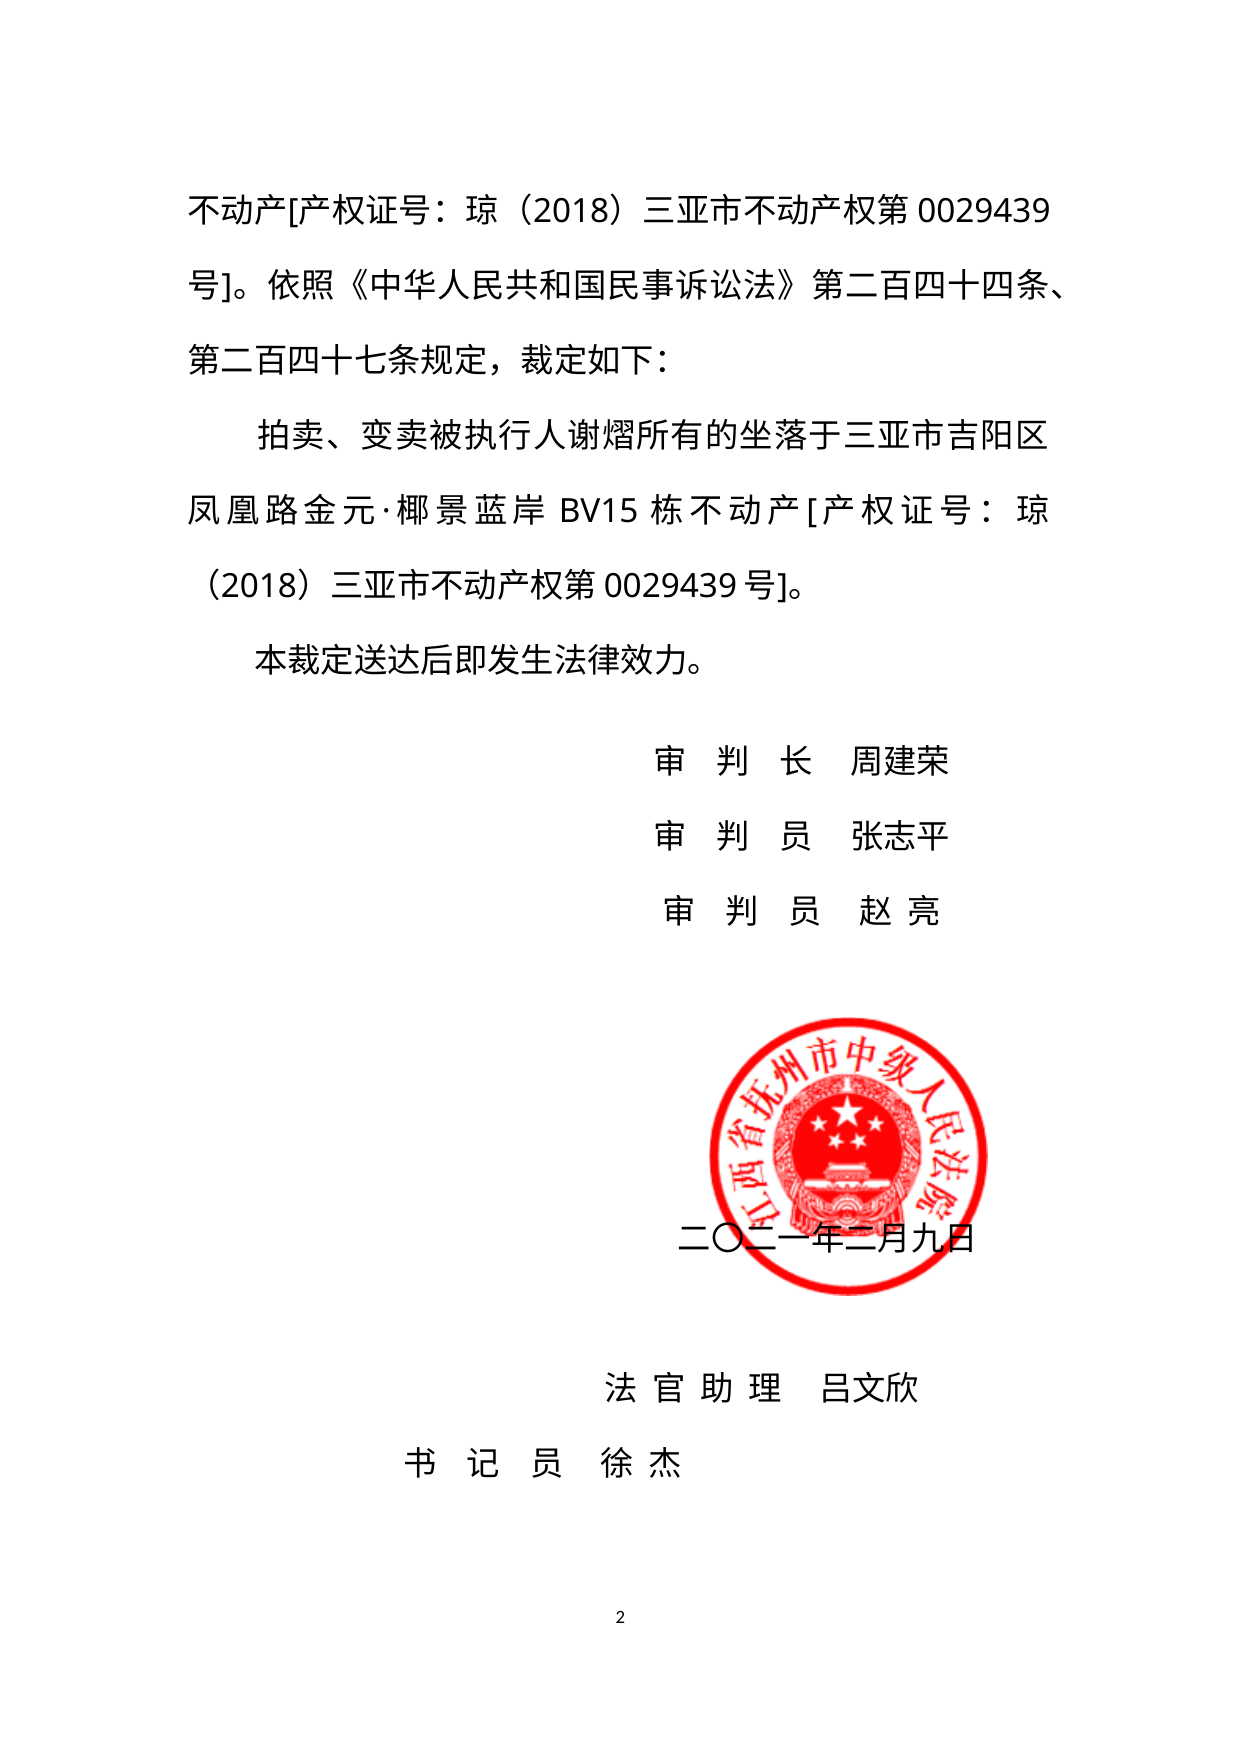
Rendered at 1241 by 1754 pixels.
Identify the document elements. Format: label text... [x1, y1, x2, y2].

picture [709, 1265, 988, 1296]
text 法 官 助 理 吕文欣 [187, 1340, 1053, 1415]
text 审 判 员 赵 亮 [524, 864, 1053, 939]
text 审 判 员 张志平 [524, 789, 1053, 864]
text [187, 162, 1051, 387]
text 本裁定送达后即发生法律效力。 [187, 612, 1051, 687]
text 拍卖、变卖被执行人谢熠所有的坐落于三亚市吉阳区凤凰路金元·椰景蓝岸BV15栋不动产[产权证号：琼（2018）三亚市不动产权第0029439号]。 [187, 387, 1051, 612]
text 书 记 员 徐 杰 [187, 1415, 1053, 1490]
picture [709, 1017, 988, 1190]
text 审 判 长 周建荣 [524, 714, 1053, 789]
text 二〇二一年二月九日 [524, 1190, 1053, 1265]
